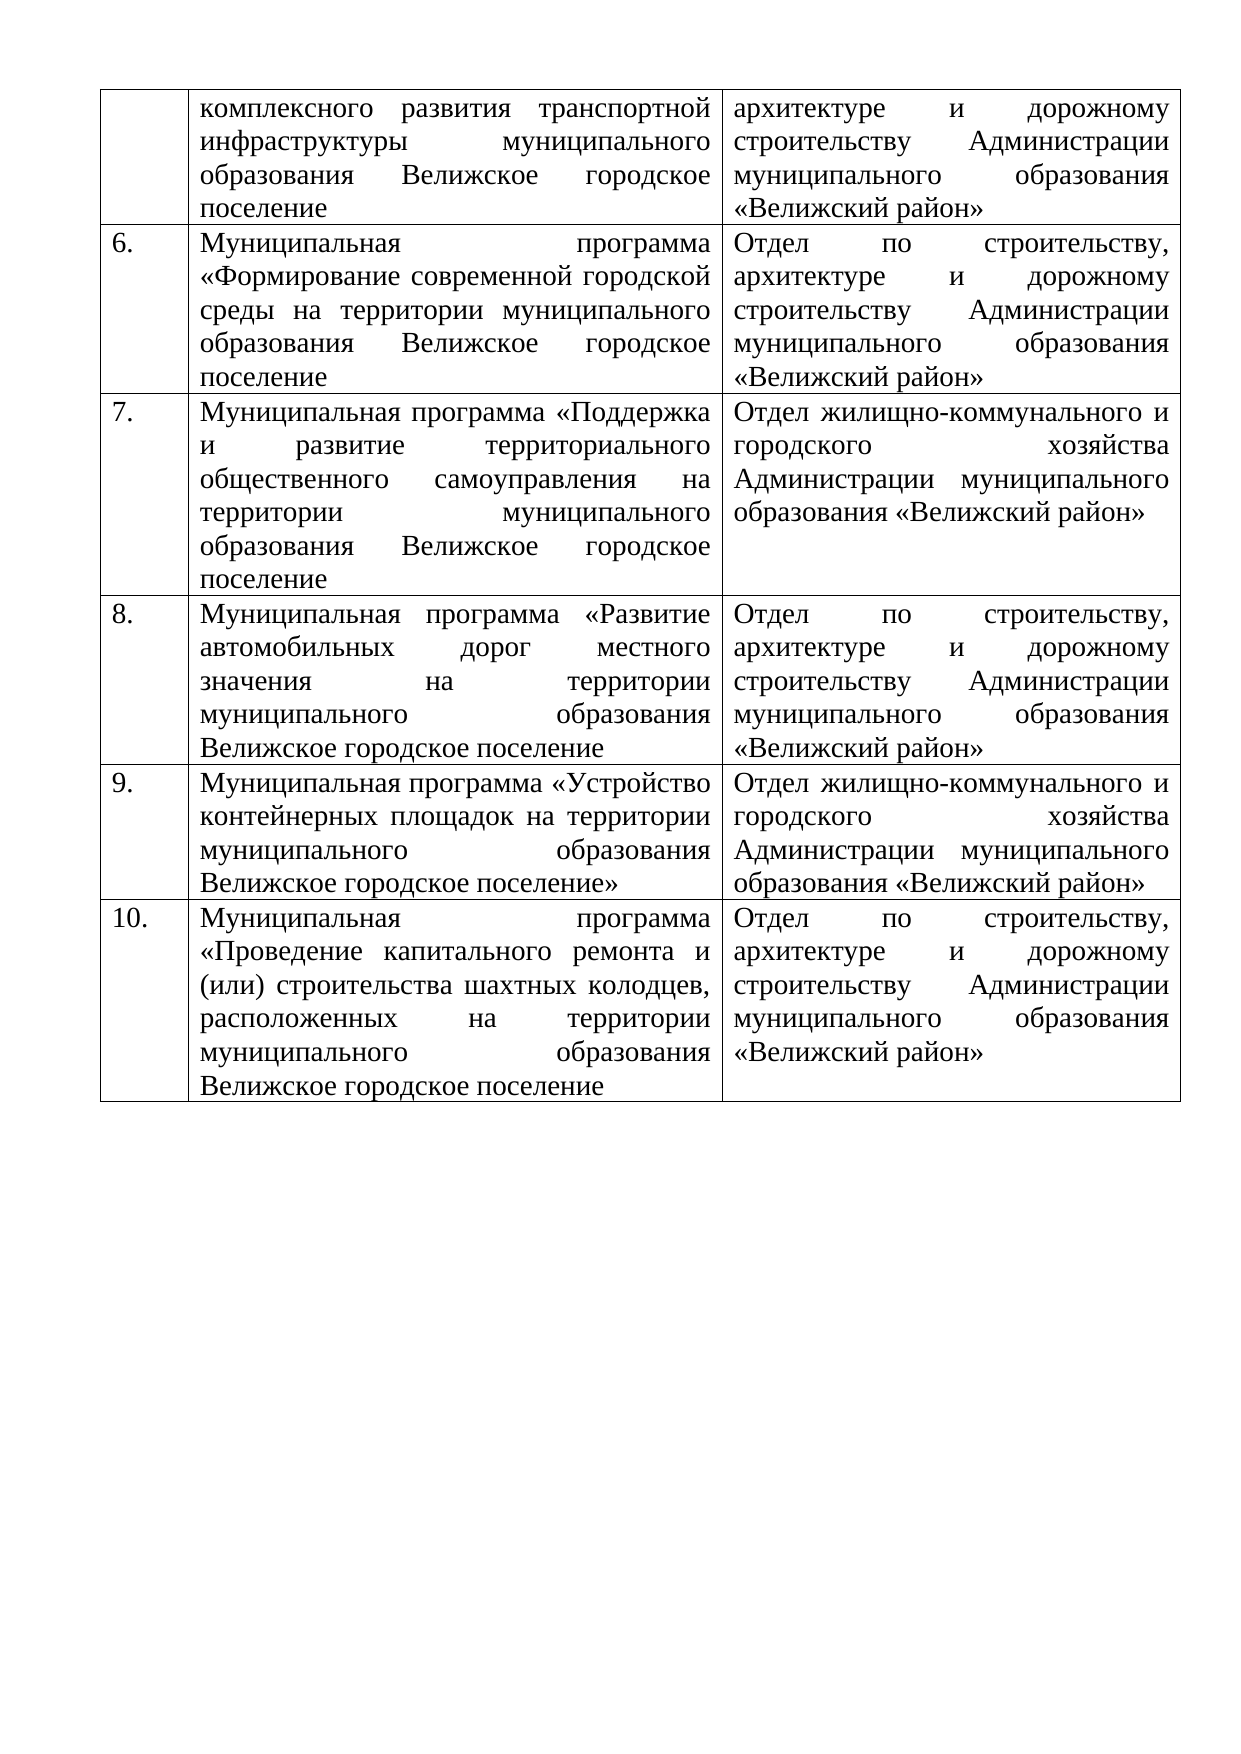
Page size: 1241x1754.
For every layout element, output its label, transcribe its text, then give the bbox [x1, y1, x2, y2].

table_cell 7. [101, 394, 188, 595]
table_cell Муниципальная программа «Проведение капитального ремонта и (или) строительства шахтных колодцев, расположенных на территории муниципального образования Велижское городское поселение [189, 900, 722, 1101]
table_cell Муниципальная программа «Формирование современной городской среды на территории муниципального образования Велижское городское поселение [189, 225, 722, 393]
table_cell 10. [101, 900, 188, 1101]
table_cell Муниципальная программа «Развитие автомобильных дорог местного значения на территории муниципального образования Велижское городское поселение [189, 596, 722, 764]
table_cell Муниципальная программа «Устройство контейнерных площадок на территории муниципального образования Велижское городское поселение» [189, 765, 722, 899]
table_cell Отдел по строительству, архитектуре и дорожному строительству Администрации муниципального образования «Велижский район» [723, 225, 1180, 393]
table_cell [189, 90, 722, 224]
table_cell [723, 90, 1180, 224]
table_cell Отдел по строительству, архитектуре и дорожному строительству Администрации муниципального образования «Велижский район» [723, 900, 1180, 1101]
table_cell Отдел по строительству, архитектуре и дорожному строительству Администрации муниципального образования «Велижский район» [723, 596, 1180, 764]
table_cell 9. [101, 765, 188, 899]
table_cell Муниципальная программа «Поддержка и развитие территориального общественного самоуправления на территории муниципального образования Велижское городское поселение [189, 394, 722, 595]
table_cell 8. [101, 596, 188, 764]
table_cell 5. [101, 90, 188, 224]
table_cell Отдел жилищно-коммунального и городского хозяйства Администрации муниципального образования «Велижский район» [723, 765, 1180, 899]
table_cell Отдел жилищно-коммунального и городского хозяйства Администрации муниципального образования «Велижский район» [723, 394, 1180, 595]
table_cell 6. [101, 225, 188, 393]
